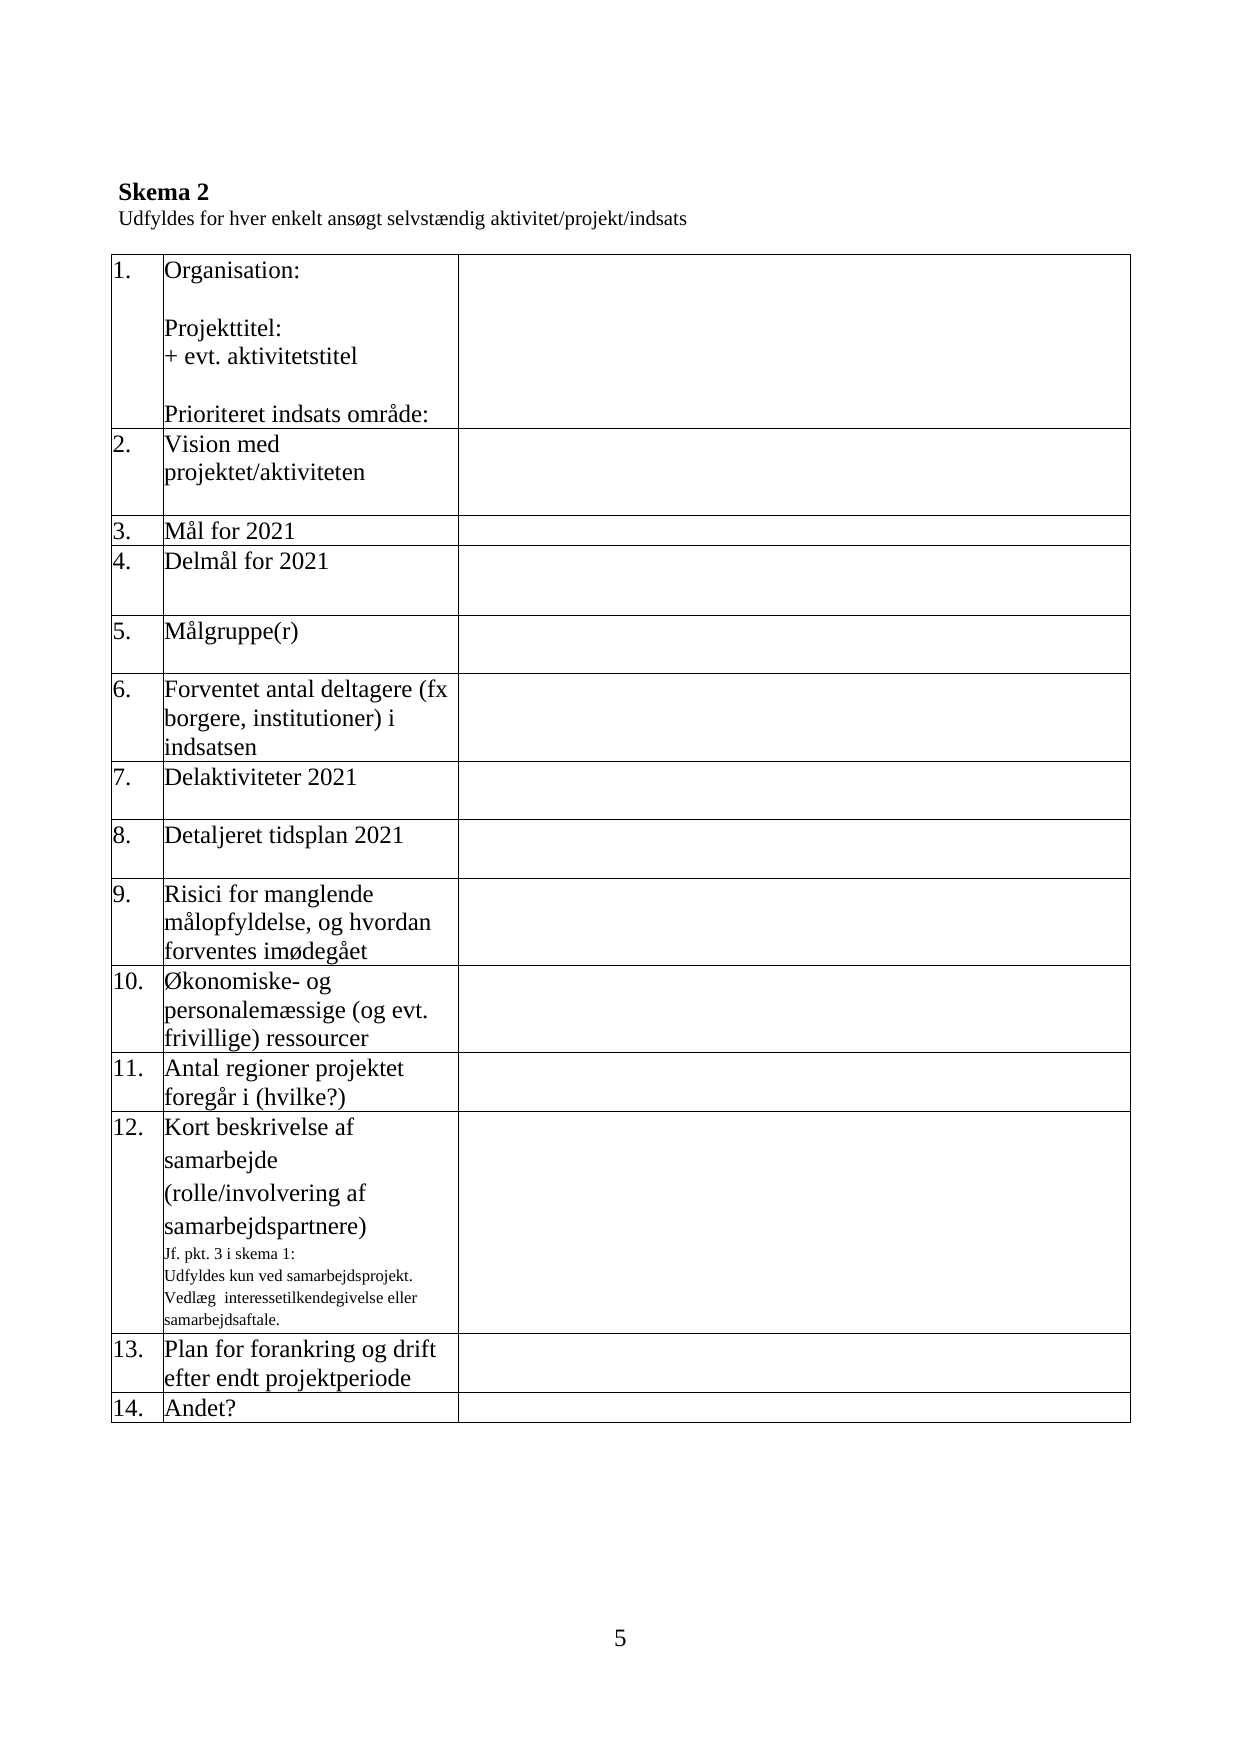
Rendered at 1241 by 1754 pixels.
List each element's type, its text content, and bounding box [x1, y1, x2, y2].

table_cell 7. [112, 762, 163, 819]
table_cell Vision med projektet/aktiviteten [164, 429, 458, 515]
table_cell Detaljeret tidsplan 2021 [164, 820, 458, 878]
table_cell 11. [112, 1053, 163, 1111]
table_cell 3. [112, 516, 163, 545]
table_cell Andet? [164, 1393, 458, 1422]
table_cell Mål for 2021 [164, 516, 458, 545]
table_cell 14. [112, 1393, 163, 1422]
table_cell [459, 879, 1130, 965]
table_cell 4. [112, 546, 163, 615]
table_cell 5. [112, 616, 163, 673]
table_cell Økonomiske- og personalemæssige (og evt. frivillige) ressourcer [164, 966, 458, 1052]
table_cell Plan for forankring og drift efter endt projektperiode [164, 1334, 458, 1392]
table_cell [459, 1334, 1130, 1392]
table_cell Delmål for 2021 [164, 546, 458, 615]
table_header [459, 255, 1130, 428]
table_cell Målgruppe(r) [164, 616, 458, 673]
table_cell [459, 616, 1130, 673]
table_cell 13. [112, 1334, 163, 1392]
table_cell 8. [112, 820, 163, 878]
table_cell [459, 966, 1130, 1052]
table_cell Antal regioner projektet foregår i (hvilke?) [164, 1053, 458, 1111]
text Udfyldes for hver enkelt ansøgt selvstændig aktivitet/projekt/indsats [118, 206, 1122, 230]
text Skema 2 [118, 177, 1122, 206]
table_cell [459, 820, 1130, 878]
table_cell [459, 546, 1130, 615]
table_cell [459, 516, 1130, 545]
table_cell [459, 1053, 1130, 1111]
table_cell Kort beskrivelse af samarbejde (rolle/involvering af samarbejdspartnere) Jf. pkt. 3 i skema 1: Udfyldes kun ved samarbejdsprojekt. Vedlæg interessetilkendegivelse eller samarbejdsaftale. [164, 1112, 458, 1333]
table_cell 10. [112, 966, 163, 1052]
table_header Organisation: Projekttitel: + evt. aktivitetstitel Prioriteret indsats område: [164, 255, 458, 428]
table_cell [459, 762, 1130, 819]
table_cell Risici for manglende målopfyldelse, og hvordan forventes imødegået [164, 879, 458, 965]
table_cell 2. [112, 429, 163, 515]
table_cell 6. [112, 674, 163, 761]
table_cell [459, 1393, 1130, 1422]
table_cell [459, 1112, 1130, 1333]
table_cell [459, 674, 1130, 761]
table_cell Forventet antal deltagere (fx borgere, institutioner) i indsatsen [164, 674, 458, 761]
table_cell 12. [112, 1112, 163, 1333]
table_header 1. [112, 255, 163, 428]
table_cell 9. [112, 879, 163, 965]
table_cell Delaktiviteter 2021 [164, 762, 458, 819]
table_cell [459, 429, 1130, 515]
